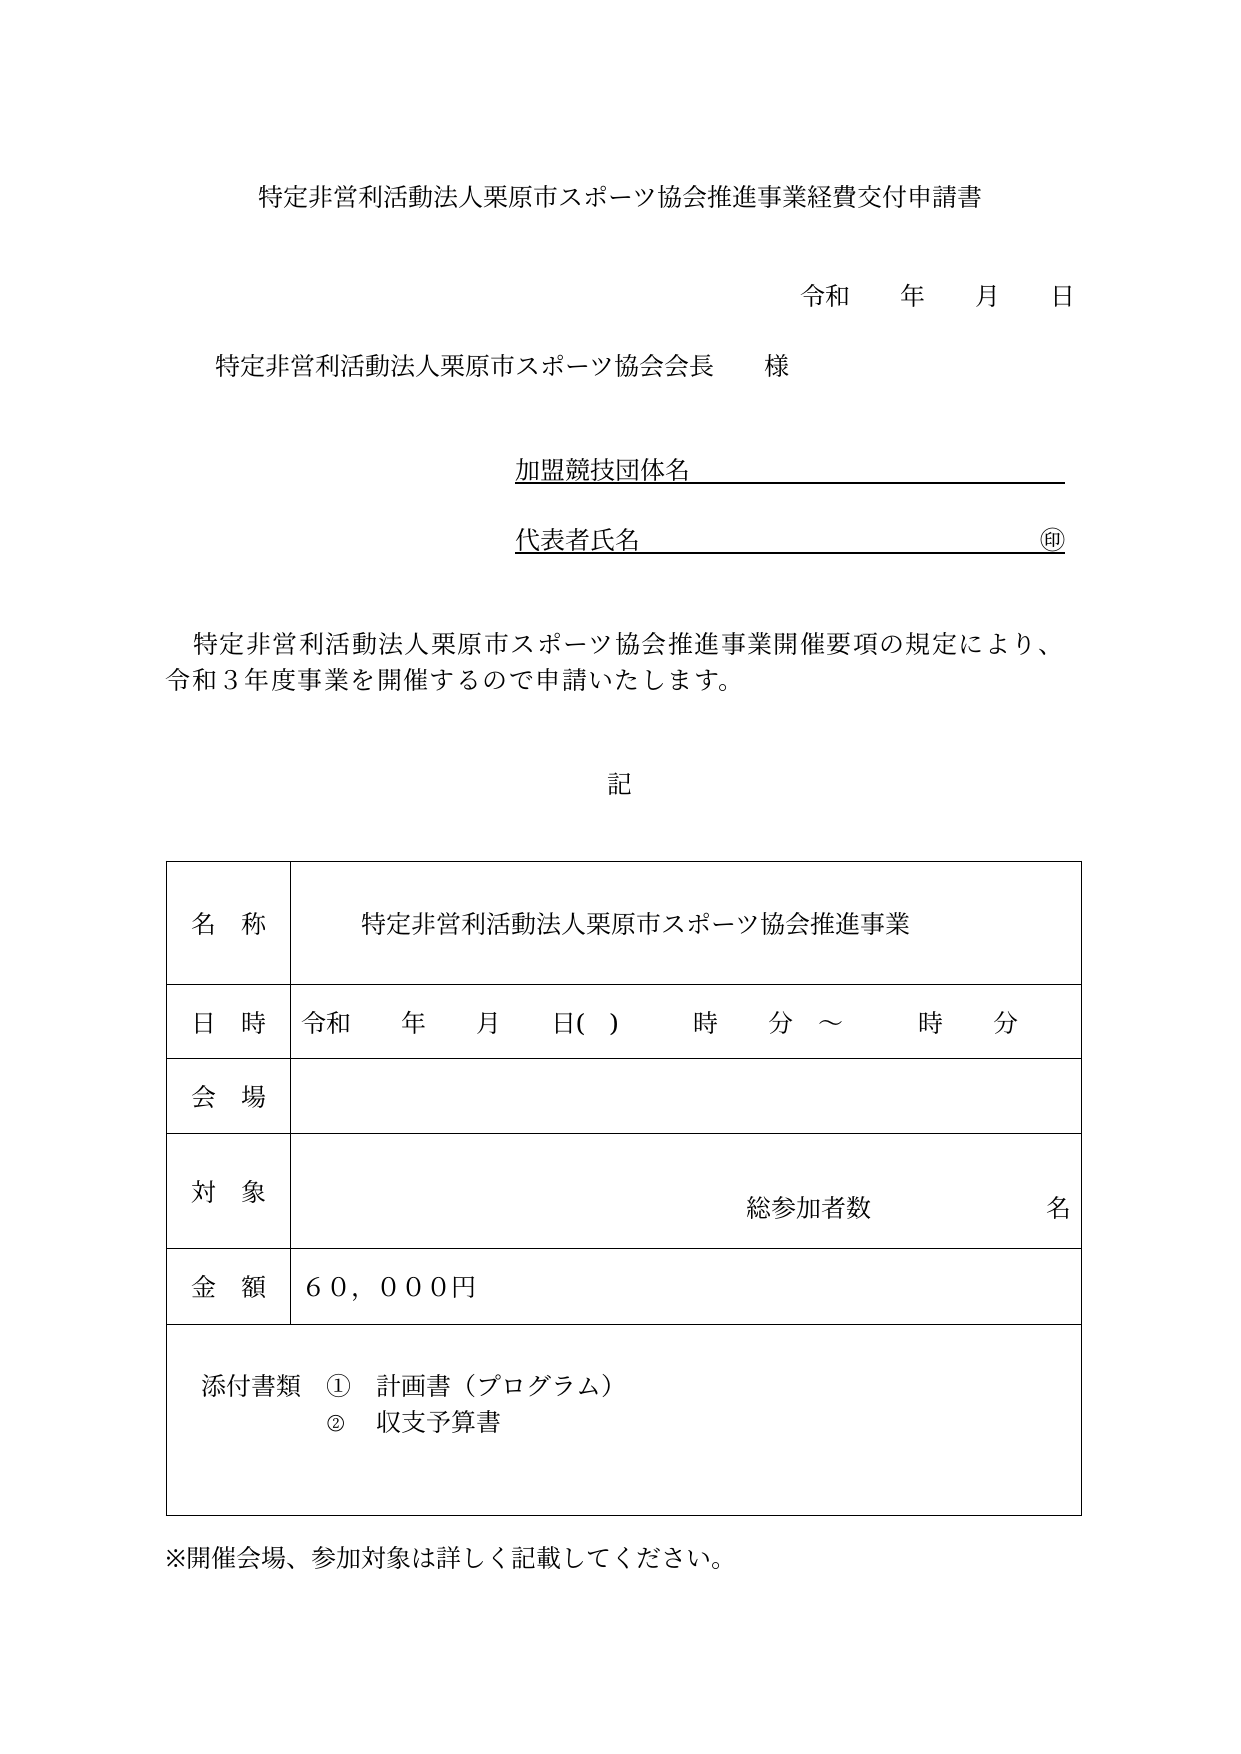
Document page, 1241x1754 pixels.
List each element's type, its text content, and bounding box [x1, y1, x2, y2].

table_cell 添付書類 ① 計画書（プログラム） 収支予算書 [167, 1325, 1081, 1515]
table_cell 日 時 [167, 985, 290, 1058]
table_header 特定非営利活動法人栗原市スポーツ協会推進事業 [291, 862, 1081, 984]
table_cell 金 額 [167, 1249, 290, 1323]
table_cell 総参加者数 名 [291, 1134, 1081, 1248]
table_cell [291, 1059, 1081, 1133]
table_cell ６０，０００円 [291, 1249, 1081, 1323]
text 特定非営利活動法人栗原市スポーツ協会推進事業開催要項の規定により、令和３年度事業を開催するので申請いたします。 [165, 625, 1075, 697]
table_header 名 称 [167, 862, 290, 984]
subtitle 記 [165, 765, 1075, 801]
text ※開催会場、参加対象は詳しく記載してください。 [165, 1539, 1075, 1575]
text 特定非営利活動法人栗原市スポーツ協会会長 様 [215, 347, 1075, 383]
table_cell 会 場 [167, 1059, 290, 1133]
text 加盟競技団体名 [415, 451, 1075, 487]
text 令和 年 月 日 [165, 277, 1075, 313]
table_cell 令和 年 月 日( ) 時 分 ～ 時 分 [291, 985, 1081, 1058]
table_cell 対 象 [167, 1134, 290, 1248]
text 特定非営利活動法人栗原市スポーツ協会推進事業経費交付申請書 [165, 177, 1075, 213]
text 代表者氏名 ㊞ [415, 521, 1075, 557]
